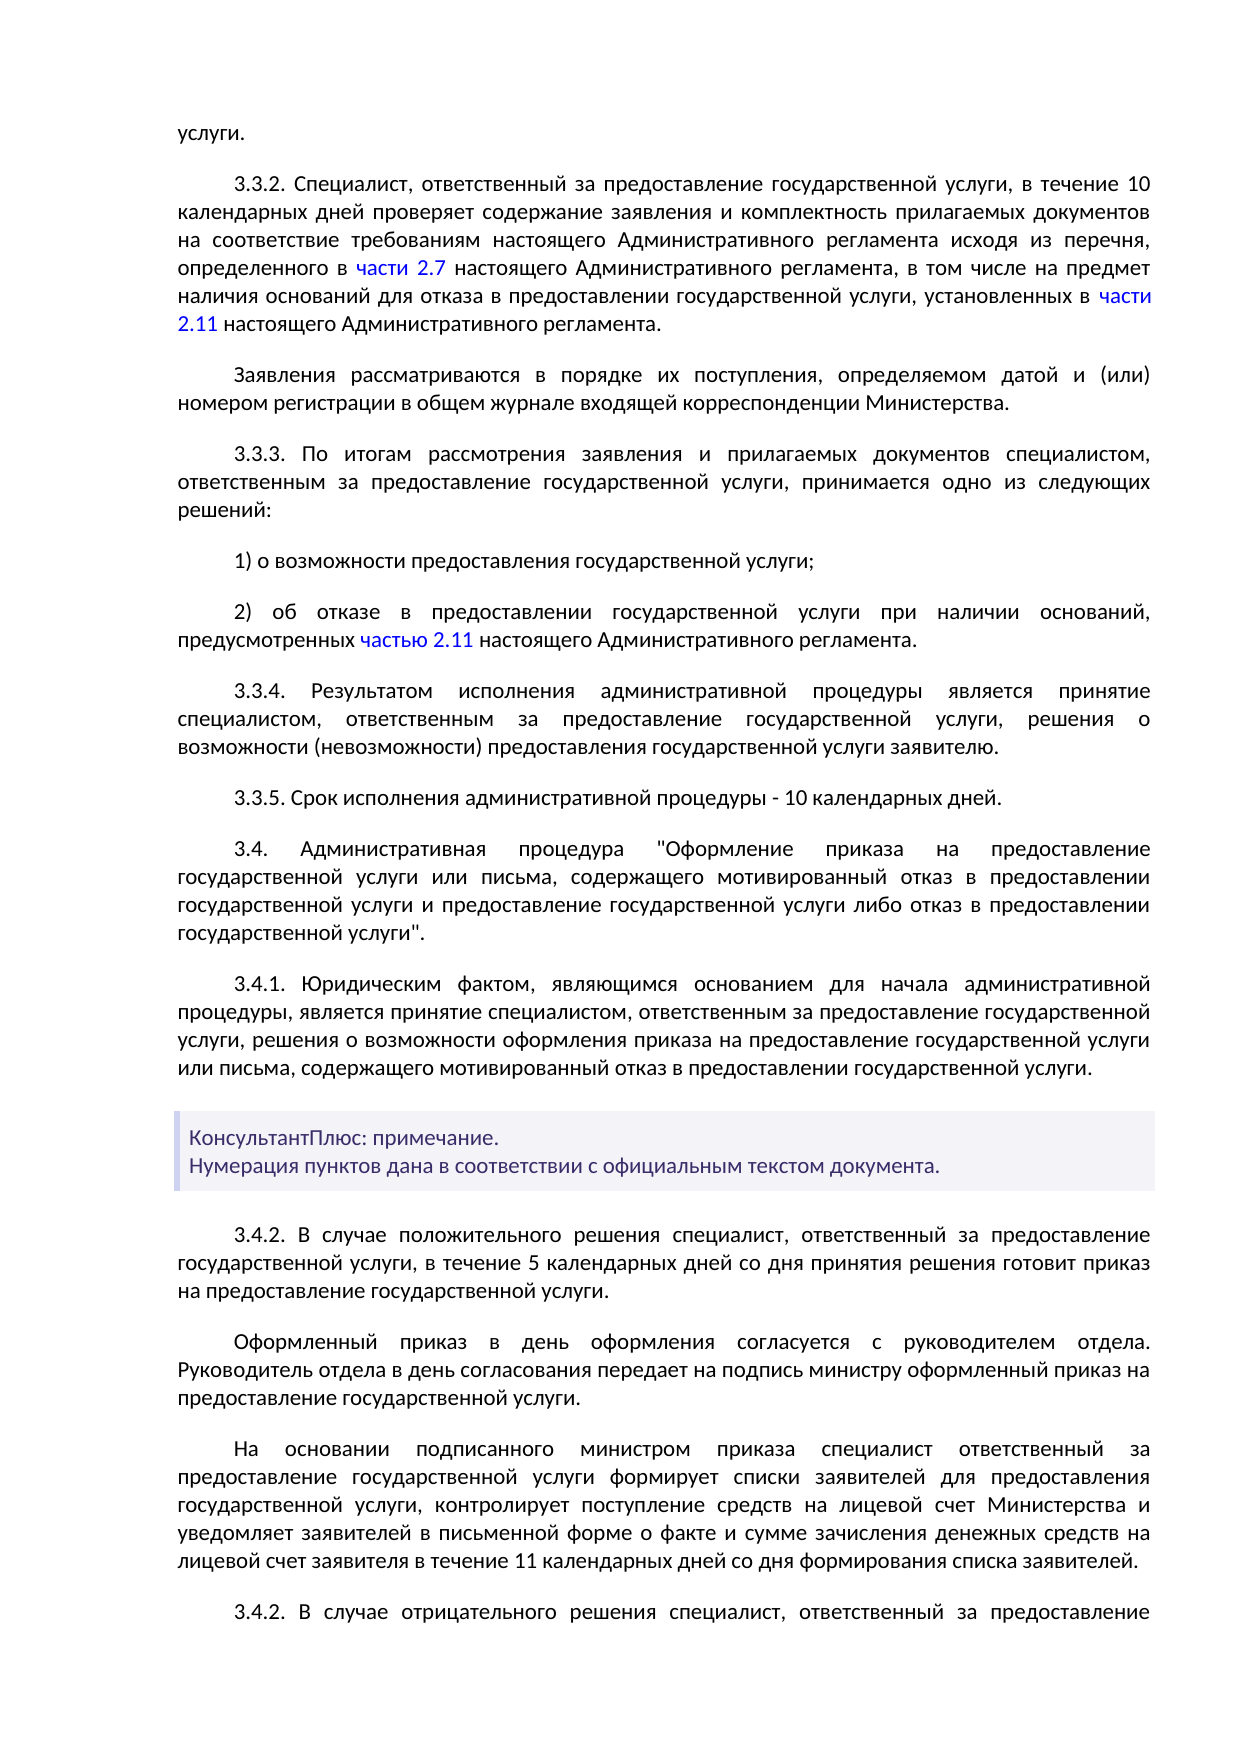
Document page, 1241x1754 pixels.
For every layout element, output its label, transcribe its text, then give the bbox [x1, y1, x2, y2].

text 3.3.3. По итогам рассмотрения заявления и прилагаемых документов специалистом, ответственным за предоставление государственной услуги, принимается одно из следующих решений: [177, 439, 1152, 523]
text Оформленный приказ в день оформления согласуется с руководителем отдела. Руководитель отдела в день согласования передает на подпись министру оформленный приказ на предоставление государственной услуги. [177, 1327, 1152, 1411]
text 1) о возможности предоставления государственной услуги; [177, 546, 1152, 574]
text 2) об отказе в предоставлении государственной услуги при наличии оснований, предусмотренных частью 2.11 настоящего Административного регламента. [177, 597, 1152, 653]
text 3.4.2. В случае положительного решения специалист, ответственный за предоставление государственной услуги, в течение 5 календарных дней со дня принятия решения готовит приказ на предоставление государственной услуги. [177, 1220, 1152, 1304]
text Заявления рассматриваются в порядке их поступления, определяемом датой и (или) номером регистрации в общем журнале входящей корреспонденции Министерства. [177, 360, 1152, 416]
text 3.4.1. Юридическим фактом, являющимся основанием для начала административной процедуры, является принятие специалистом, ответственным за предоставление государственной услуги, решения о возможности оформления приказа на предоставление государственной услуги или письма, содержащего мотивированный отказ в предоставлении государственной услуги. [177, 969, 1152, 1081]
text На основании подписанного министром приказа специалист ответственный за предоставление государственной услуги формирует списки заявителей для предоставления государственной услуги, контролирует поступление средств на лицевой счет Министерства и уведомляет заявителей в письменной форме о факте и сумме зачисления денежных средств на лицевой счет заявителя в течение 11 календарных дней со дня формирования списка заявителей. [177, 1434, 1152, 1574]
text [177, 1597, 1152, 1625]
text 3.4. Административная процедура "Оформление приказа на предоставление государственной услуги или письма, содержащего мотивированный отказ в предоставлении государственной услуги и предоставление государственной услуги либо отказ в предоставлении государственной услуги". [177, 834, 1152, 946]
table_header КонсультантПлюс: примечание. Нумерация пунктов дана в соответствии с официальным текстом документа. [180, 1111, 1149, 1191]
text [177, 118, 1152, 146]
text 3.3.2. Специалист, ответственный за предоставление государственной услуги, в течение 10 календарных дней проверяет содержание заявления и комплектность прилагаемых документов на соответствие требованиям настоящего Административного регламента исходя из перечня, определенного в части 2.7 настоящего Административного регламента, в том числе на предмет наличия оснований для отказа в предоставлении государственной услуги, установленных в части 2.11 настоящего Административного регламента. [177, 169, 1152, 337]
text 3.3.4. Результатом исполнения административной процедуры является принятие специалистом, ответственным за предоставление государственной услуги, решения о возможности (невозможности) предоставления государственной услуги заявителю. [177, 676, 1152, 760]
text 3.3.5. Срок исполнения административной процедуры - 10 календарных дней. [177, 783, 1152, 811]
